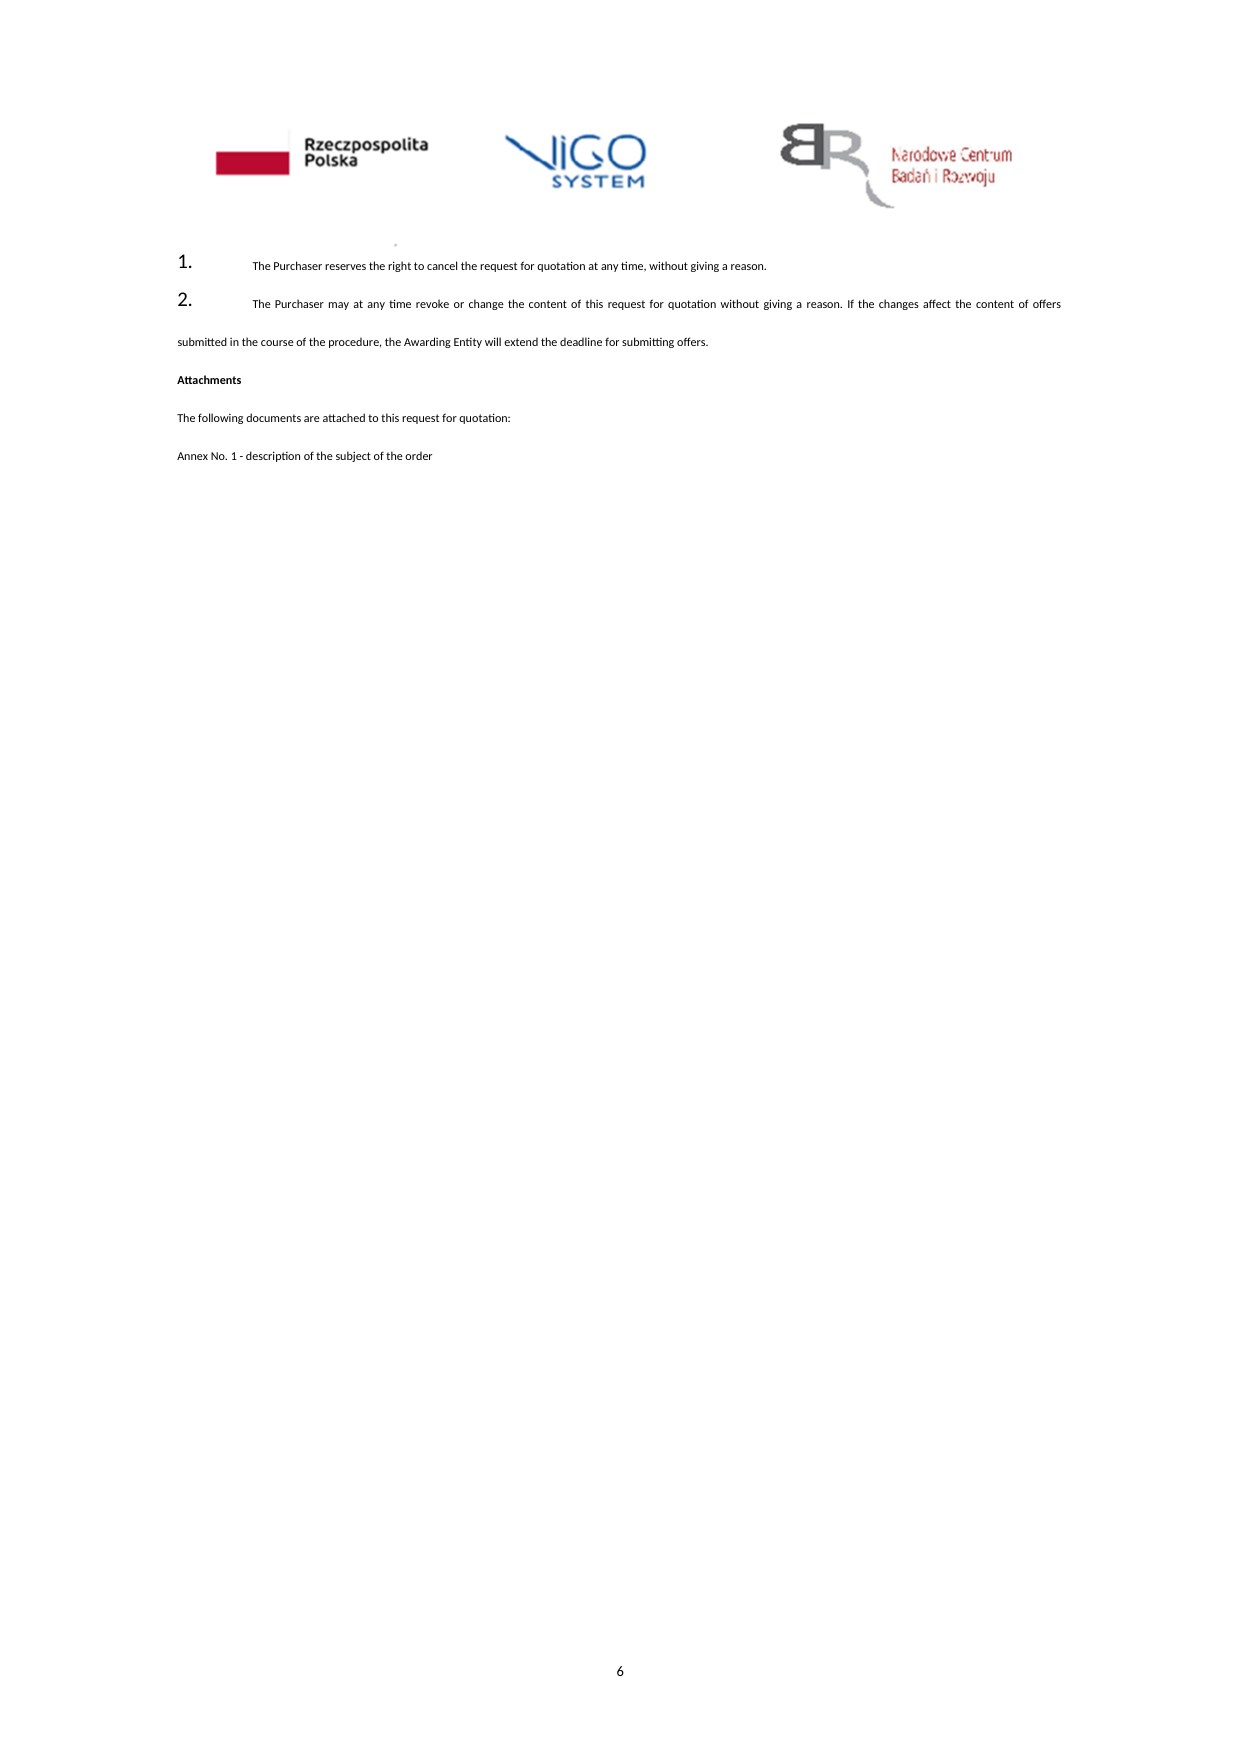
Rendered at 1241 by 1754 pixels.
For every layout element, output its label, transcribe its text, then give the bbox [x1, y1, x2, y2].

text Annex No. 1 - description of the subject of the order [177, 438, 1063, 464]
list The Purchaser may at any time revoke or change the content of this request for quotation without giving a reason. If the changes affect the content of offers submitted in the course of the procedure, the Awarding Entity will extend the deadline for submitting offers. [177, 286, 1063, 349]
text Attachments [177, 362, 1063, 388]
list The Purchaser reserves the right to cancel the request for quotation at any time, without giving a reason. [177, 248, 1063, 273]
text The following documents are attached to this request for quotation: [177, 400, 1063, 426]
picture [177, 73, 1062, 248]
